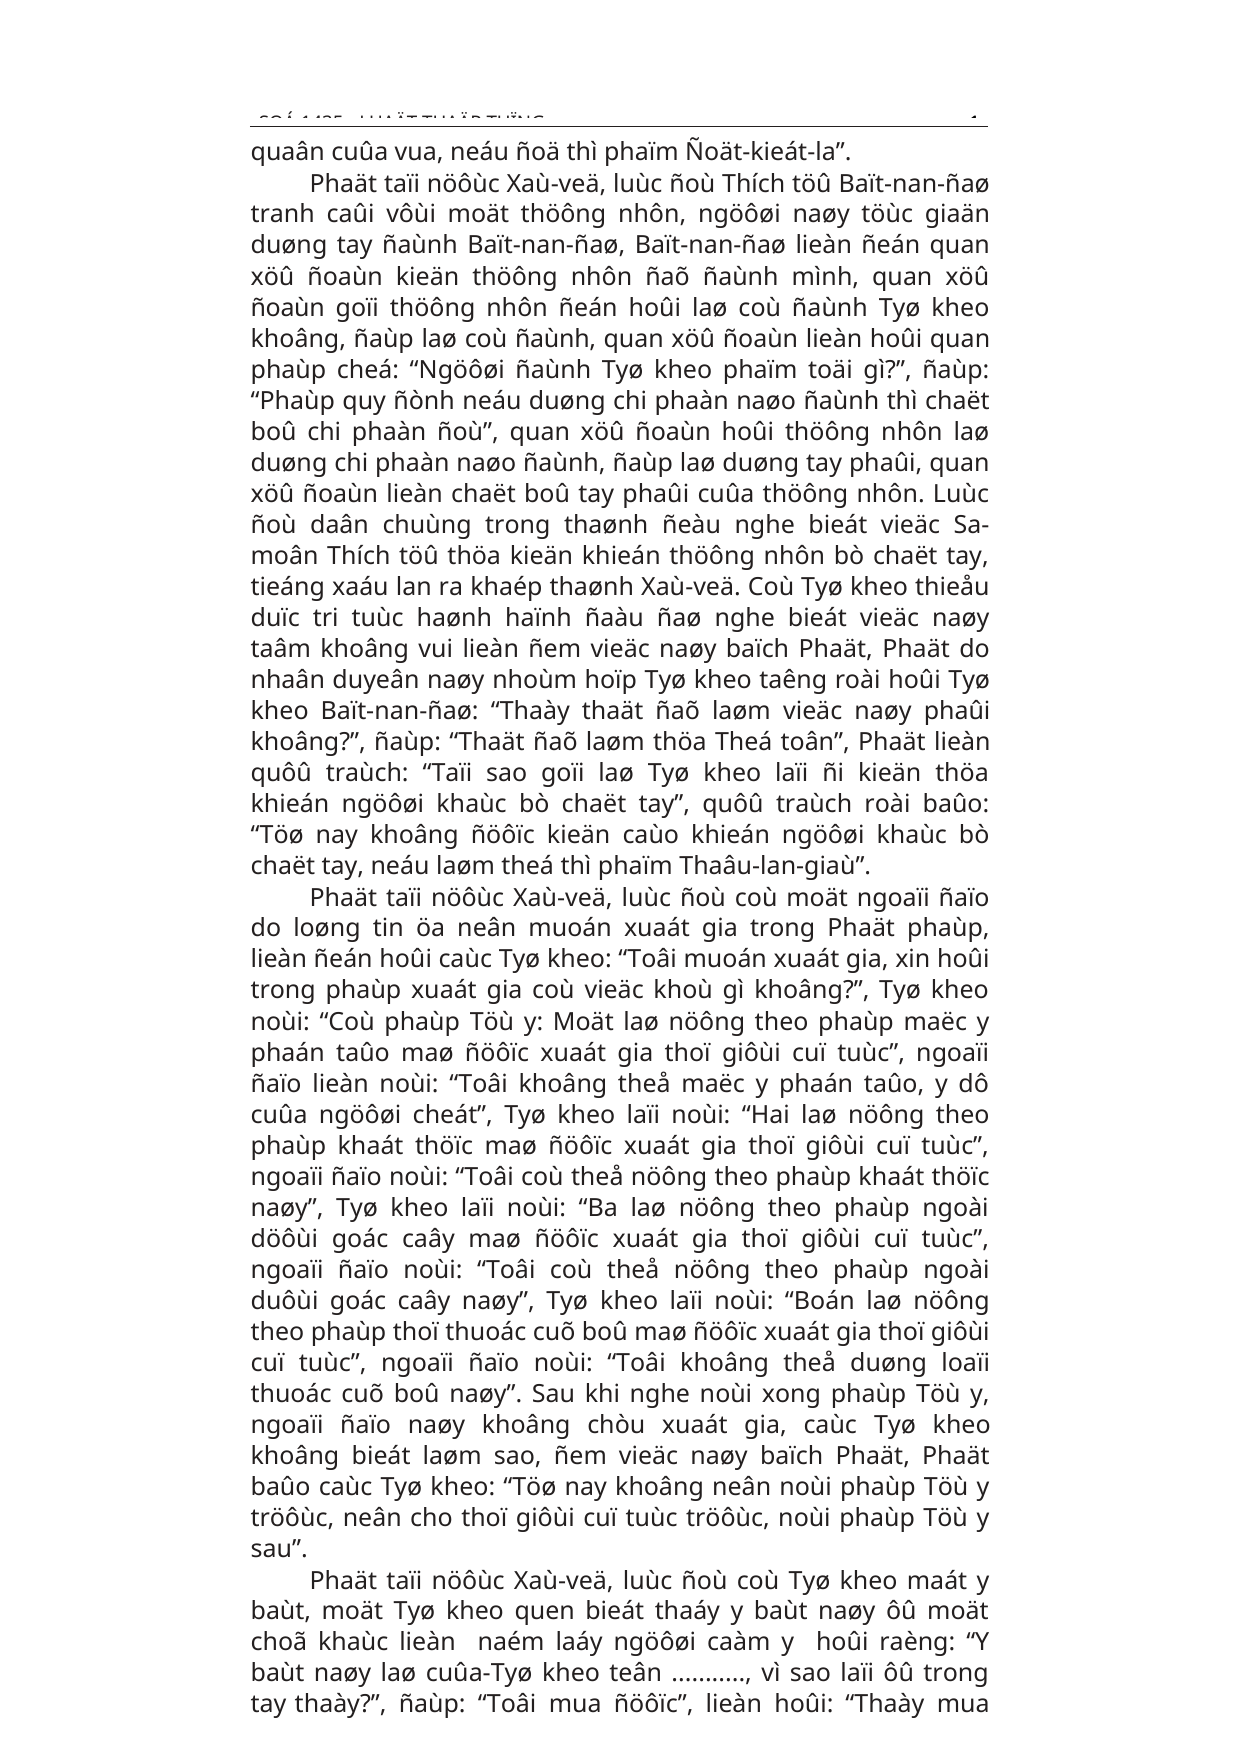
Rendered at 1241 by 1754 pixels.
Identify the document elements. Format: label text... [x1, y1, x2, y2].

text Phaät taïi nöôùc Xaù-veä, luùc ñoù Thích töû Baït-nan-ñaø tranh caûi vôùi moät thöông nhôn, ngöôøi naøy töùc giaän duøng tay ñaùnh Baït-nan-ñaø, Baït-nan-ñaø lieàn ñeán quan xöû ñoaùn kieän thöông nhôn ñaõ ñaùnh mình, quan xöû ñoaùn goïi thöông nhôn ñeán hoûi laø coù ñaùnh Tyø kheo khoâng, ñaùp laø coù ñaùnh, quan xöû ñoaùn lieàn hoûi quan phaùp cheá: “Ngöôøi ñaùnh Tyø kheo phaïm toäi gì?”, ñaùp: “Phaùp quy ñònh neáu duøng chi phaàn naøo ñaùnh thì chaët boû chi phaàn ñoù”, quan xöû ñoaùn hoûi thöông nhôn laø duøng chi phaàn naøo ñaùnh, ñaùp laø duøng tay phaûi, quan xöû ñoaùn lieàn chaët boû tay phaûi cuûa thöông nhôn. Luùc ñoù daân chuùng trong thaønh ñeàu nghe bieát vieäc Sa-moân Thích töû thöa kieän khieán thöông nhôn bò chaët tay, tieáng xaáu lan ra khaép thaønh Xaù-veä. Coù Tyø kheo thieåu duïc tri tuùc haønh haïnh ñaàu ñaø nghe bieát vieäc naøy taâm khoâng vui lieàn ñem vieäc naøy baïch Phaät, Phaät do nhaân duyeân naøy nhoùm hoïp Tyø kheo taêng roài hoûi Tyø kheo Baït-nan-ñaø: “Thaày thaät ñaõ laøm vieäc naøy phaûi khoâng?”, ñaùp: “Thaät ñaõ laøm thöa Theá toân”, Phaät lieàn quôû traùch: “Taïi sao goïi laø Tyø kheo laïi ñi kieän thöa khieán ngöôøi khaùc bò chaët tay”, quôû traùch roài baûo: “Töø nay khoâng ñöôïc kieän caùo khieán ngöôøi khaùc bò chaët tay, neáu laøm theá thì phaïm Thaâu-lan-giaù”. [250, 168, 990, 882]
text Phaät taïi nöôùc Xaù-veä, luùc ñoù coù moät ngoaïi ñaïo do loøng tin öa neân muoán xuaát gia trong Phaät phaùp, lieàn ñeán hoûi caùc Tyø kheo: “Toâi muoán xuaát gia, xin hoûi trong phaùp xuaát gia coù vieäc khoù gì khoâng?”, Tyø kheo noùi: “Coù phaùp Töù y: Moät laø nöông theo phaùp maëc y phaán taûo maø ñöôïc xuaát gia thoï giôùi cuï tuùc”, ngoaïi ñaïo lieàn noùi: “Toâi khoâng theå maëc y phaán taûo, y dô cuûa ngöôøi cheát”, Tyø kheo laïi noùi: “Hai laø nöông theo phaùp khaát thöïc maø ñöôïc xuaát gia thoï giôùi cuï tuùc”, ngoaïi ñaïo noùi: “Toâi coù theå nöông theo phaùp khaát thöïc naøy”, Tyø kheo laïi noùi: “Ba laø nöông theo phaùp ngoài döôùi goác caây maø ñöôïc xuaát gia thoï giôùi cuï tuùc”, ngoaïi ñaïo noùi: “Toâi coù theå nöông theo phaùp ngoài duôùi goác caây naøy”, Tyø kheo laïi noùi: “Boán laø nöông theo phaùp thoï thuoác cuõ boû maø ñöôïc xuaát gia thoï giôùi cuï tuùc”, ngoaïi ñaïo noùi: “Toâi khoâng theå duøng loaïi thuoác cuõ boû naøy”. Sau khi nghe noùi xong phaùp Töù y, ngoaïi ñaïo naøy khoâng chòu xuaát gia, caùc Tyø kheo khoâng bieát laøm sao, ñem vieäc naøy baïch Phaät, Phaät baûo caùc Tyø kheo: “Töø nay khoâng neân noùi phaùp Töù y tröôùc, neân cho thoï giôùi cuï tuùc tröôùc, noùi phaùp Töù y sau”. [250, 882, 990, 1565]
text quaân cuûa vua, neáu ñoä thì phaïm Ñoät-kieát-la”. [250, 134, 1065, 166]
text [250, 1565, 990, 1720]
